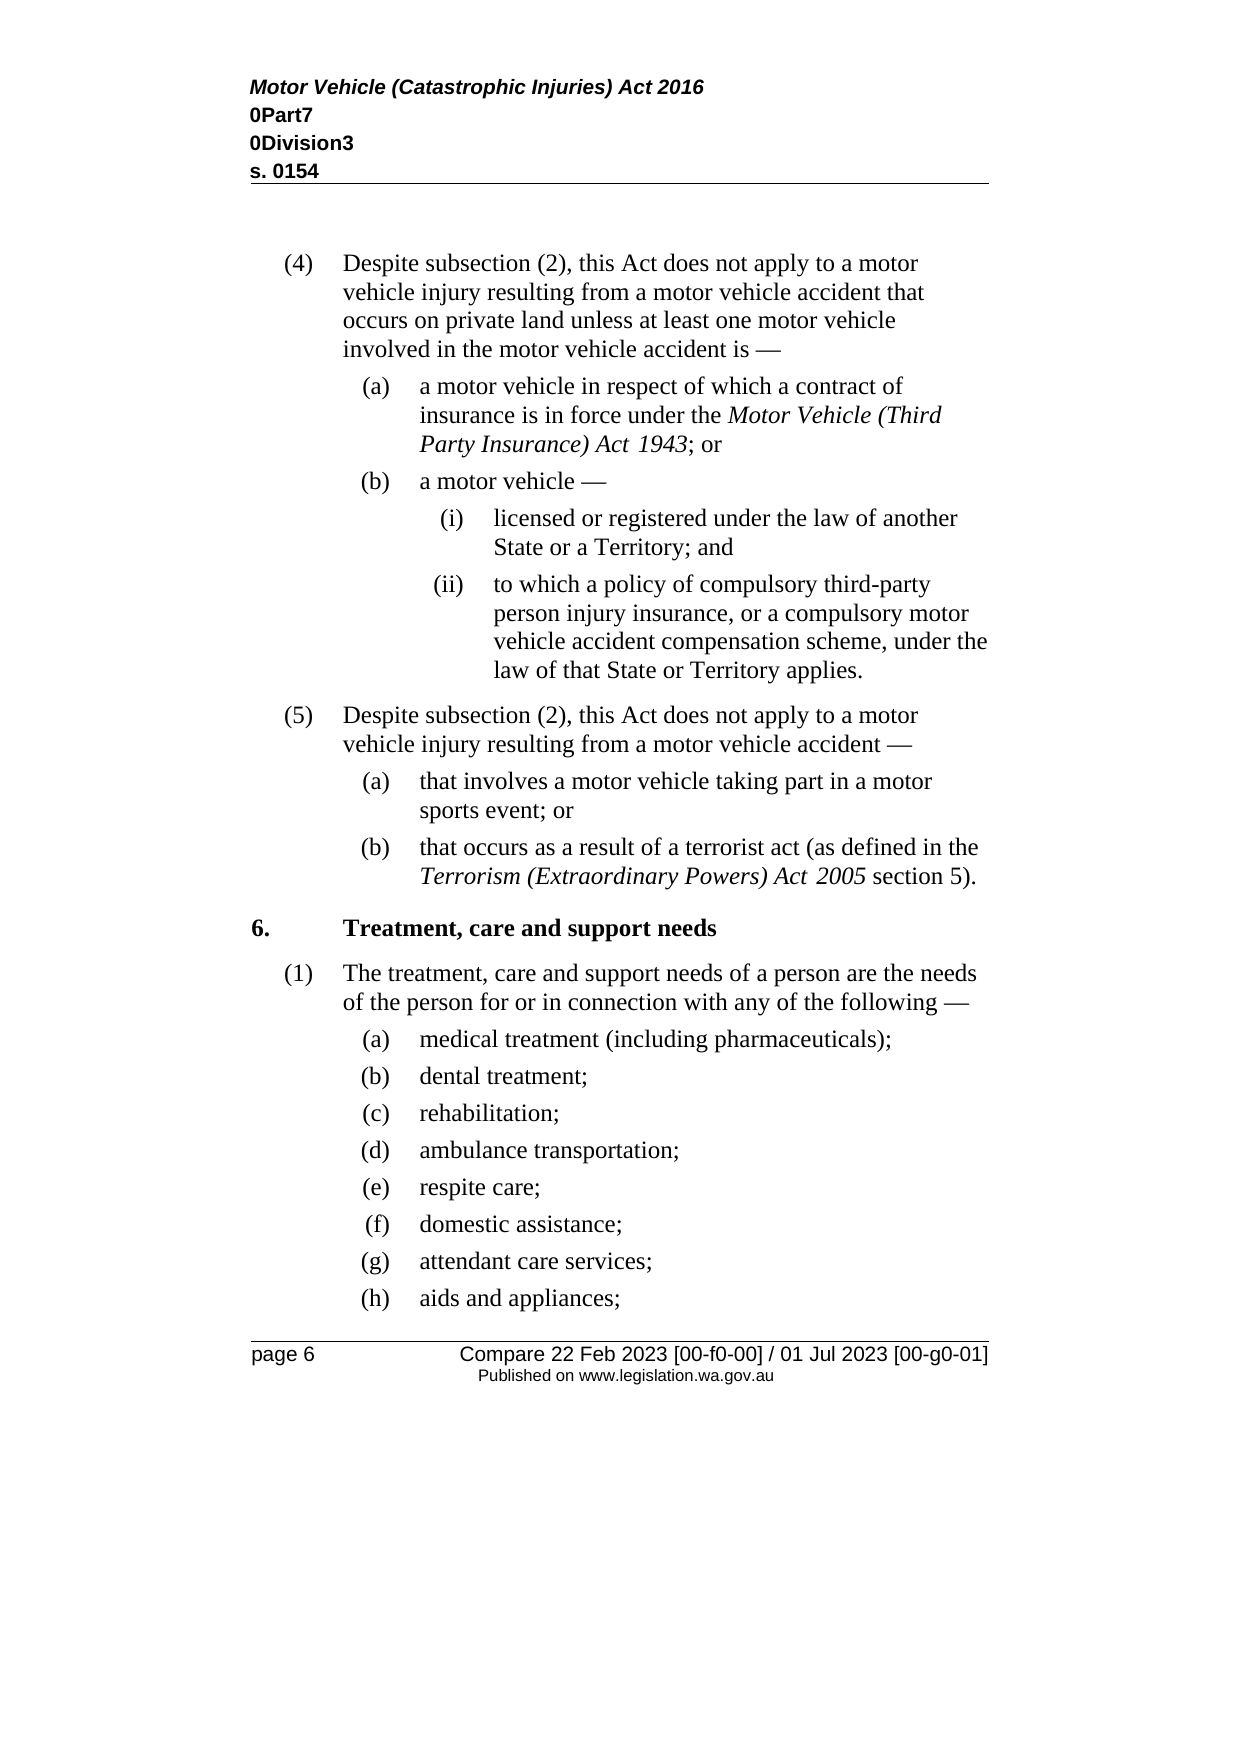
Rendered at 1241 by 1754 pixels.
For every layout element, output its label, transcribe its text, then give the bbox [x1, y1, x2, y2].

text (1) The treatment, care and support needs of a person are the needs of the person for or in connection with any of the following — [251, 958, 989, 1016]
text (a) a motor vehicle in respect of which a contract of insurance is in force under the Motor Vehicle (Third Party Insurance) Act 1943; or [251, 371, 989, 458]
text (4) Despite subsection (2), this Act does not apply to a motor vehicle injury resulting from a motor vehicle accident that occurs on private land unless at least one motor vehicle involved in the motor vehicle accident is — [251, 248, 989, 363]
text (a) medical treatment (including pharmaceuticals); [251, 1024, 989, 1053]
text (i) licensed or registered under the law of another State or a Territory; and [251, 503, 989, 561]
subtitle 6. Treatment, care and support needs [251, 913, 989, 941]
text (ii) to which a policy of compulsory third-party person injury insurance, or a compulsory motor vehicle accident compensation scheme, under the law of that State or Territory applies. [251, 569, 989, 684]
text (g) attendant care services; [251, 1246, 989, 1275]
text (b) a motor vehicle — [251, 466, 989, 495]
text (5) Despite subsection (2), this Act does not apply to a motor vehicle injury resulting from a motor vehicle accident — [251, 701, 989, 758]
text (b) that occurs as a result of a terrorist act (as defined in the Terrorism (Extraordinary Powers) Act 2005 section 5). [251, 832, 989, 890]
text (f) domestic assistance; [251, 1209, 989, 1238]
text (e) respite care; [251, 1172, 989, 1201]
text (b) dental treatment; [251, 1061, 989, 1090]
text (c) rehabilitation; [251, 1098, 989, 1127]
text (h) aids and appliances; [251, 1283, 989, 1312]
text (d) ambulance transportation; [251, 1135, 989, 1164]
text (a) that involves a motor vehicle taking part in a motor sports event; or [251, 766, 989, 824]
